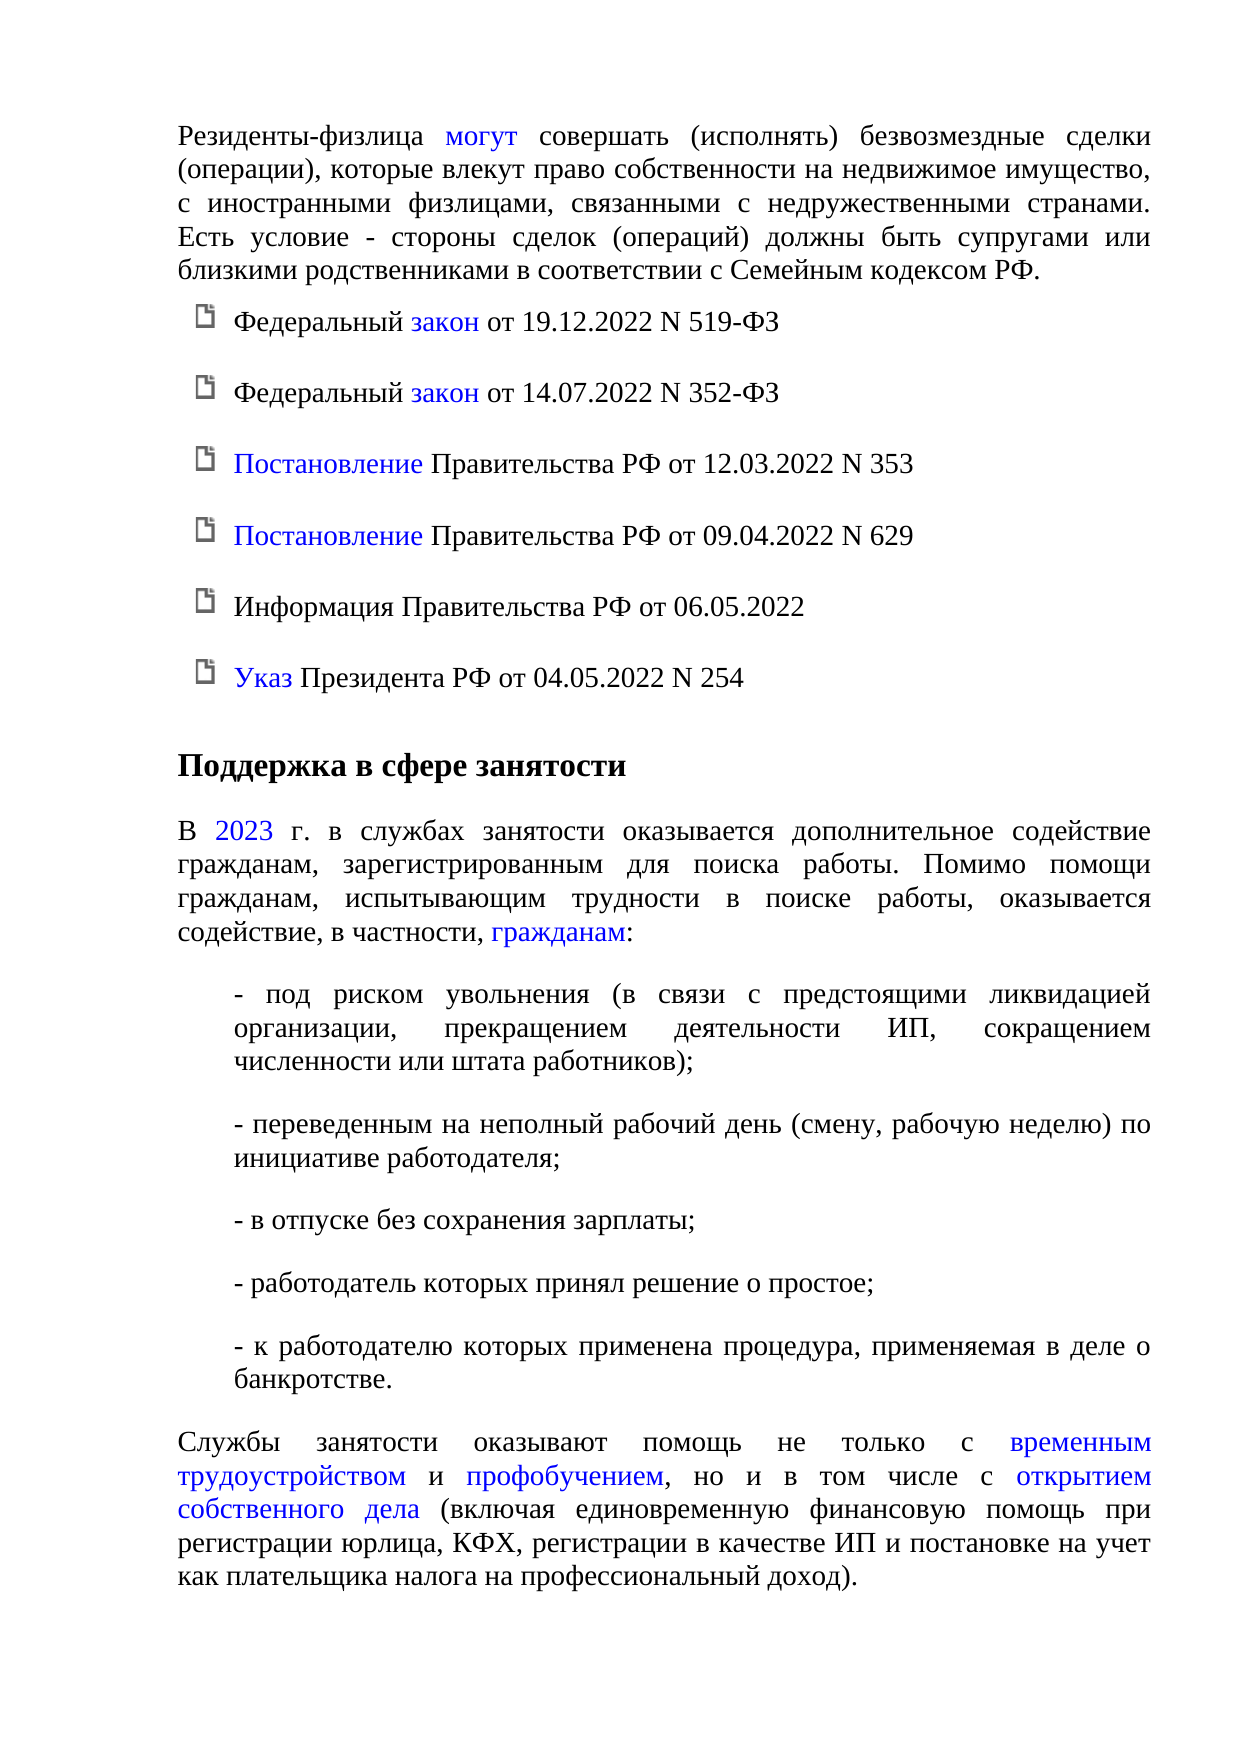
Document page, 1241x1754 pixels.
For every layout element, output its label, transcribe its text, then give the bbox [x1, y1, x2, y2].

picture [195, 446, 215, 471]
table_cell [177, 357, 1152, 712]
picture [195, 588, 215, 613]
text Поддержка в сфере занятости [177, 746, 1152, 784]
picture [195, 375, 215, 399]
text - в отпуске без сохранения зарплаты; [233, 1202, 1152, 1236]
text В 2023 г. в службах занятости оказывается дополнительное содействие гражданам, зарегистрированным для поиска работы. Помимо помощи гражданам, испытывающим трудности в поиске работы, оказывается содействие, в частности, гражданам: [177, 813, 1152, 947]
text Службы занятости оказывают помощь не только с временным трудоустройством и профобучением, но и в том числе с открытием собственного дела (включая единовременную финансовую помощь при регистрации юрлица, КФХ, регистрации в качестве ИП и постановке на учет как плательщика налога на профессиональный доход). [177, 1424, 1152, 1592]
text - работодатель которых принял решение о простое; [233, 1265, 1152, 1299]
picture [195, 659, 215, 684]
picture [195, 304, 215, 328]
text Резиденты-физлица могут совершать (исполнять) безвозмездные сделки (операции), которые влекут право собственности на недвижимое имущество, с иностранными физлицами, связанными с недружественными странами. Есть условие - стороны сделок (операций) должны быть супругами или близкими родственниками в соответствии с Семейным кодексом РФ. [177, 118, 1152, 286]
text - к работодателю которых применена процедура, применяемая в деле о банкротстве. [233, 1328, 1152, 1395]
text - под риском увольнения (в связи с предстоящими ликвидацией организации, прекращением деятельности ИП, сокращением численности или штата работников); [233, 976, 1152, 1077]
picture [195, 517, 215, 542]
text - переведенным на неполный рабочий день (смену, рабочую неделю) по инициативе работодателя; [233, 1106, 1152, 1173]
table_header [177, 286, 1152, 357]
